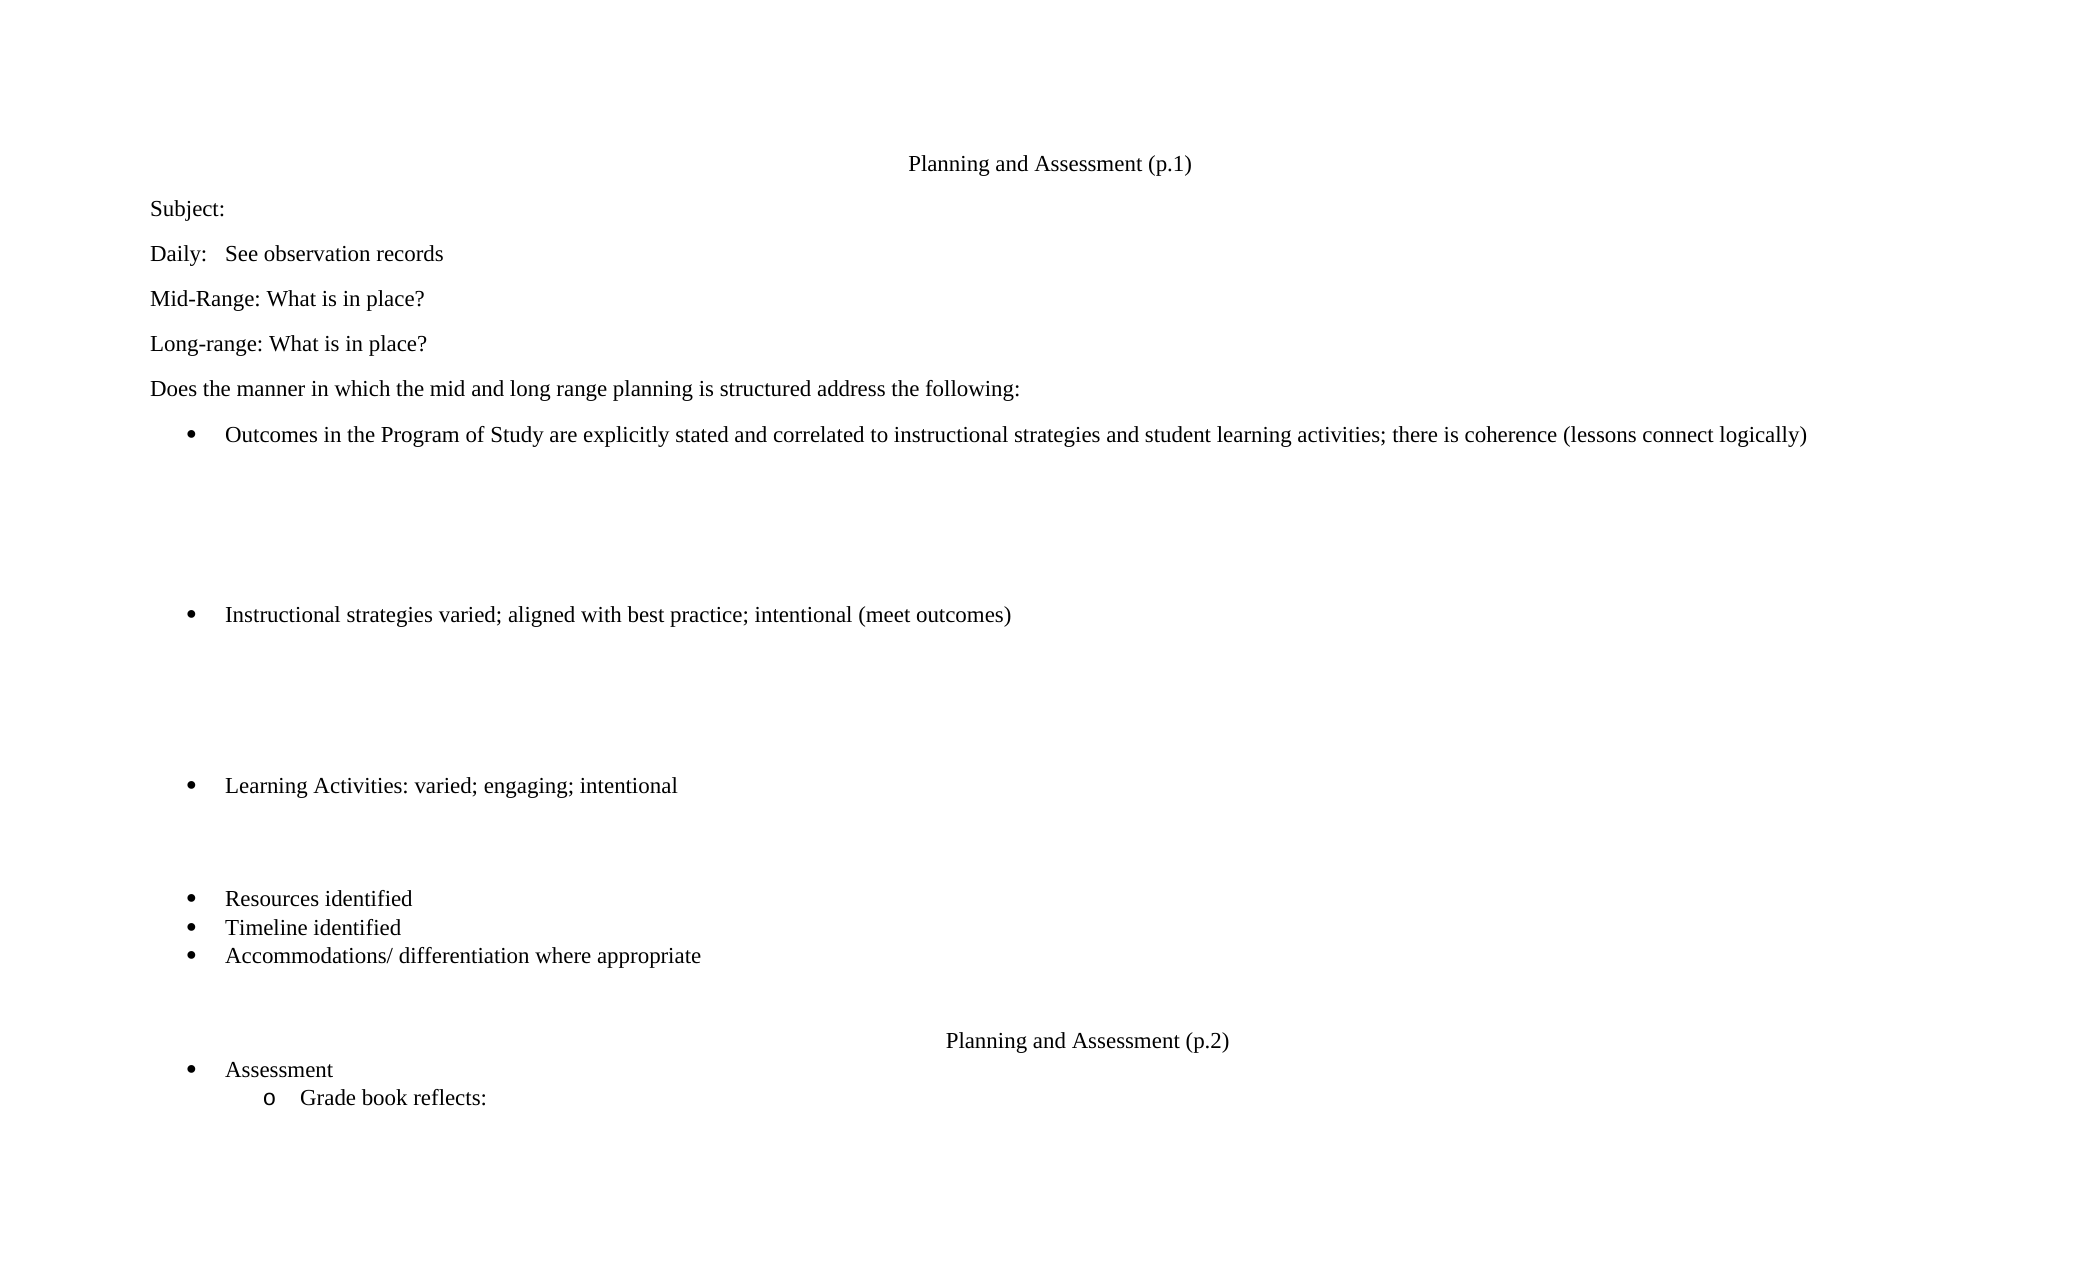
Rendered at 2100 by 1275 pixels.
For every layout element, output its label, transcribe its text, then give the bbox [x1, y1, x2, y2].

text Planning and Assessment (p.1) [150, 150, 1950, 176]
list Outcomes in the Program of Study are explicitly stated and correlated to instructional strategies and student learning activities; there is coherence (lessons connect logically) [187, 421, 1950, 447]
text Subject: [150, 195, 1950, 221]
list Grade book reflects: [262, 1084, 1950, 1113]
text Long-range: What is in place? [150, 330, 1950, 357]
list Assessment [187, 1056, 1950, 1082]
list Accommodations/ differentiation where appropriate [187, 942, 1950, 969]
text Does the manner in which the mid and long range planning is structured address the following: [150, 376, 1950, 402]
text Daily: See observation records [150, 240, 1950, 267]
list Resources identified [187, 885, 1950, 912]
list Learning Activities: varied; engaging; intentional [187, 772, 1950, 798]
list Timeline identified [187, 914, 1950, 940]
text Mid-Range: What is in place? [150, 285, 1950, 312]
list Instructional strategies varied; aligned with best practice; intentional (meet outcomes) [187, 601, 1950, 627]
list Planning and Assessment (p.2) [225, 1028, 1950, 1054]
